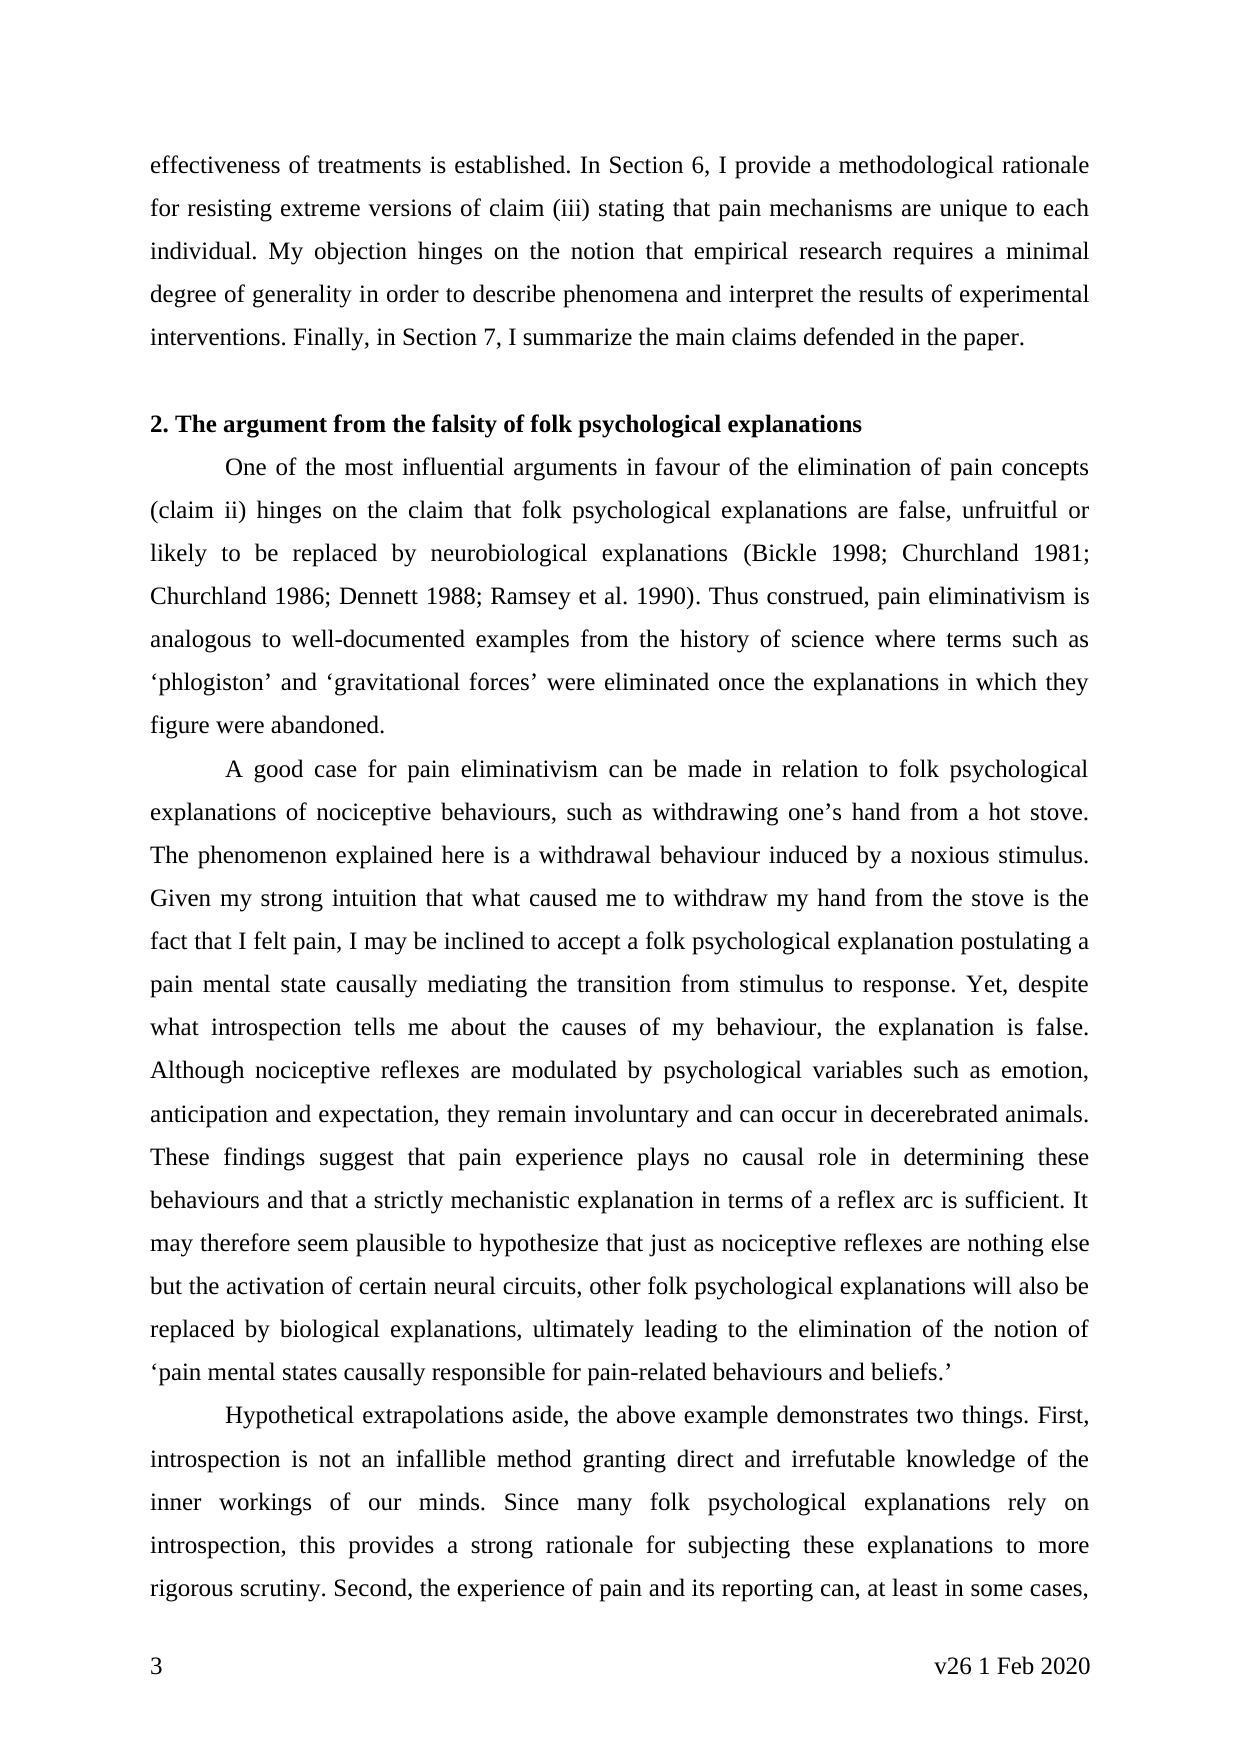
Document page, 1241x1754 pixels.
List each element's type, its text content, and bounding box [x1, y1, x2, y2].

text A good case for pain eliminativism can be made in relation to folk psychological explanations of nociceptive behaviours, such as withdrawing one’s hand from a hot stove. The phenomenon explained here is a withdrawal behaviour induced by a noxious stimulus. Given my strong intuition that what caused me to withdraw my hand from the stove is the fact that I felt pain, I may be inclined to accept a folk psychological explanation postulating a pain mental state causally mediating the transition from stimulus to response. Yet, despite what introspection tells me about the causes of my behaviour, the explanation is false. Although nociceptive reflexes are modulated by psychological variables such as emotion, anticipation and expectation, they remain involuntary and can occur in decerebrated animals. These findings suggest that pain experience plays no causal role in determining these behaviours and that a strictly mechanistic explanation in terms of a reflex arc is sufficient. It may therefore seem plausible to hypothesize that just as nociceptive reflexes are nothing else but the activation of certain neural circuits, other folk psychological explanations will also be replaced by biological explanations, ultimately leading to the elimination of the notion of ‘pain mental states causally responsible for pain-related behaviours and beliefs.’ [150, 754, 1090, 1386]
subtitle 2. The argument from the falsity of folk psychological explanations [150, 409, 1090, 437]
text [150, 1401, 1090, 1602]
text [150, 150, 1090, 351]
text One of the most influential arguments in favour of the elimination of pain concepts (claim ii) hinges on the claim that folk psychological explanations are false, unfruitful or likely to be replaced by neurobiological explanations (Bickle 1998; Churchland 1981; Churchland 1986; Dennett 1988; Ramsey et al. 1990). Thus construed, pain eliminativism is analogous to well-documented examples from the history of science where terms such as ‘phlogiston’ and ‘gravitational forces’ were eliminated once the explanations in which they figure were abandoned. [150, 452, 1090, 739]
